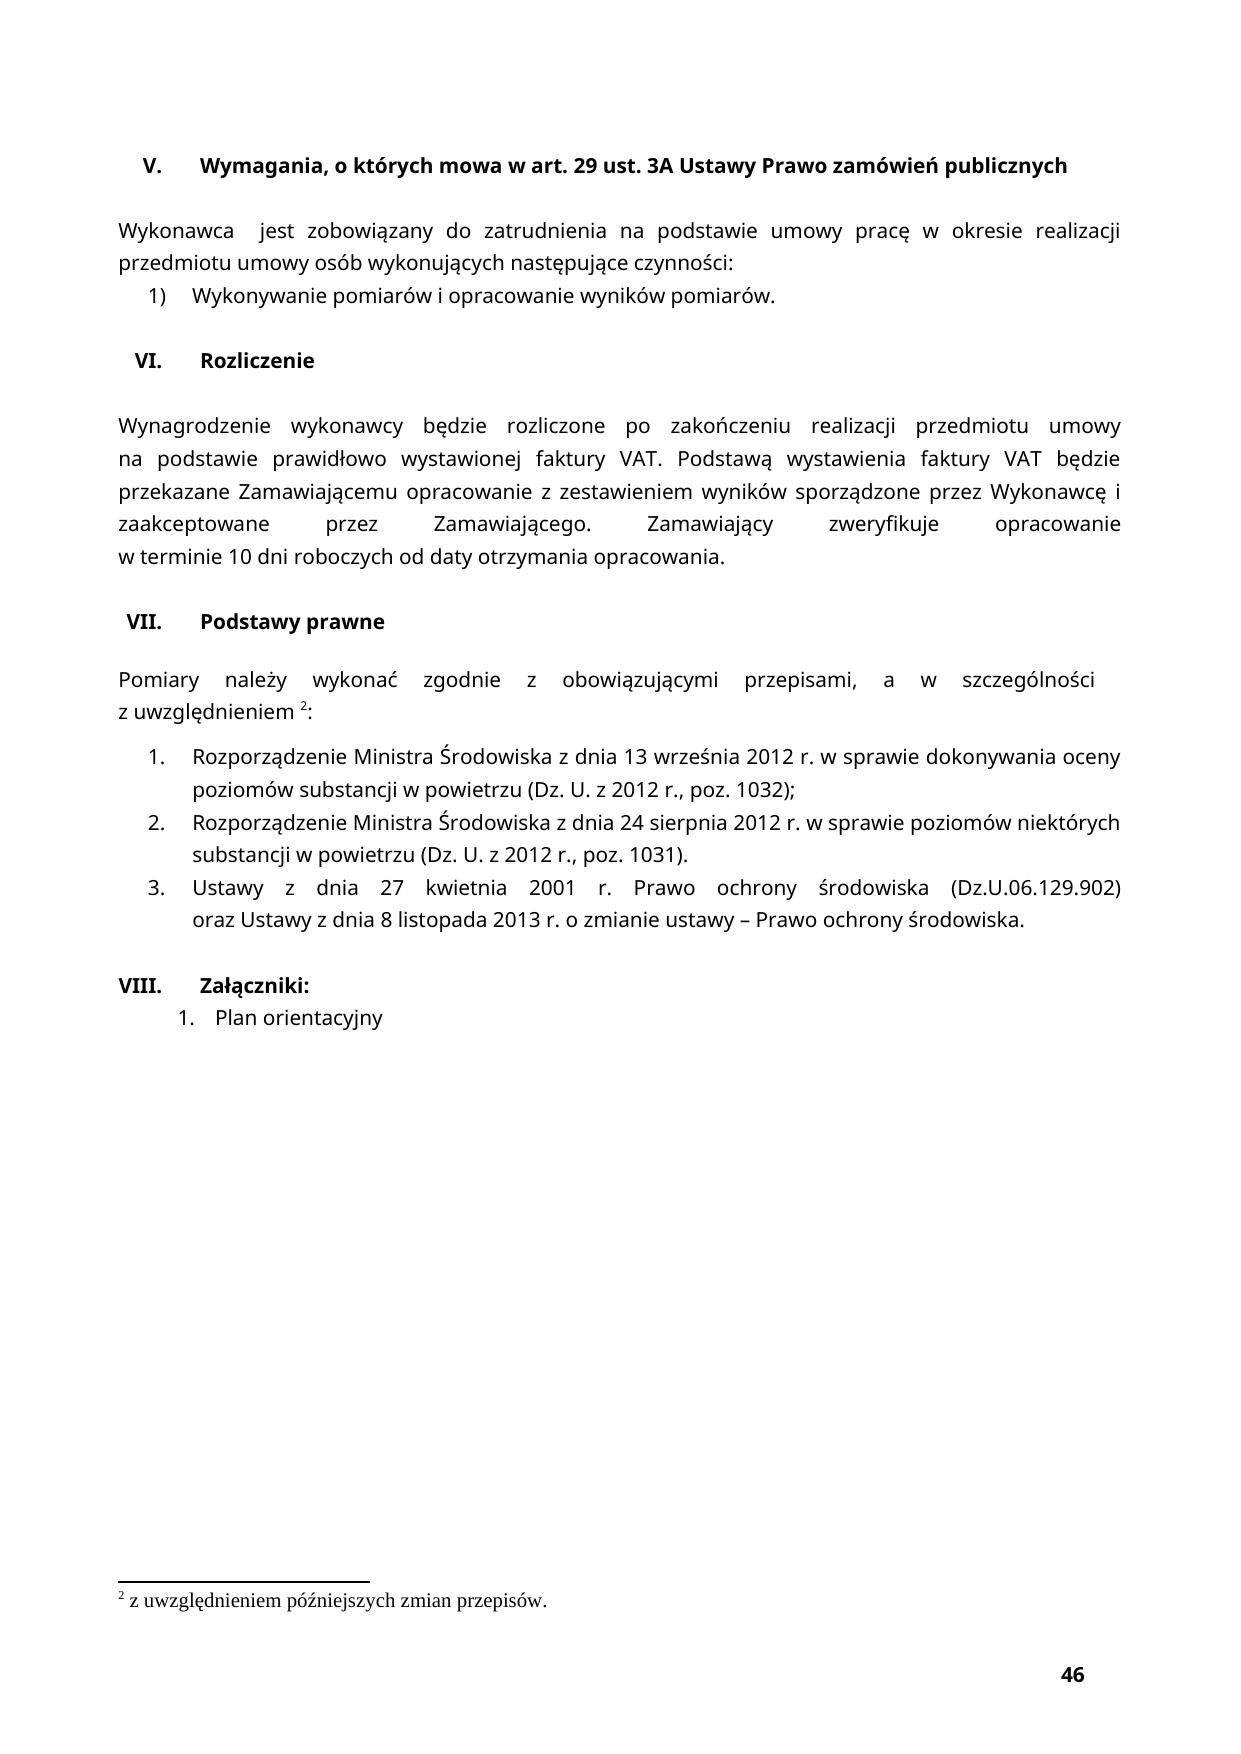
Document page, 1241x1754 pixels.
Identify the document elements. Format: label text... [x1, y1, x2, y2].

subtitle Rozporządzenie Ministra Środowiska z dnia 13 września 2012 r. w sprawie dokonywania oceny poziomów substancji w powietrzu (Dz. U. z 2012 r., poz. 1032); [148, 742, 1122, 803]
subtitle Rozporządzenie Ministra Środowiska z dnia 24 sierpnia 2012 r. w sprawie poziomów niektórych substancji w powietrzu (Dz. U. z 2012 r., poz. 1031). [148, 808, 1122, 869]
list Załączniki: [162, 971, 1122, 999]
list Ustawy z dnia 27 kwietnia 2001 r. Prawo ochrony środowiska (Dz.U.06.129.902) oraz Ustawy z dnia 8 listopada 2013 r. o zmianie ustawy – Prawo ochrony środowiska. [148, 873, 1122, 934]
list Podstawy prawne [162, 607, 1122, 636]
subtitle Pomiary należy wykonać zgodnie z obowiązującymi przepisami, a w szczególności z uwzględnieniem : [118, 665, 1122, 726]
list Rozliczenie [162, 346, 1122, 375]
subtitle Plan orientacyjny [177, 1003, 1122, 1032]
list Wymagania, o których mowa w art. 29 ust. 3A Ustawy Prawo zamówień publicznych [162, 151, 1122, 179]
text 1) Wykonywanie pomiarów i opracowanie wyników pomiarów. [118, 281, 1122, 309]
text Wykonawca jest zobowiązany do zatrudnienia na podstawie umowy pracę w okresie realizacji przedmiotu umowy osób wykonujących następujące czynności: [118, 216, 1122, 277]
text Wynagrodzenie wykonawcy będzie rozliczone po zakończeniu realizacji przedmiotu umowy na podstawie prawidłowo wystawionej faktury VAT. Podstawą wystawienia faktury VAT będzie przekazane Zamawiającemu opracowanie z zestawieniem wyników sporządzone przez Wykonawcę i zaakceptowane przez Zamawiającego. Zamawiający zweryfikuje opracowanie w terminie 10 dni roboczych od daty otrzymania opracowania. [118, 412, 1122, 570]
